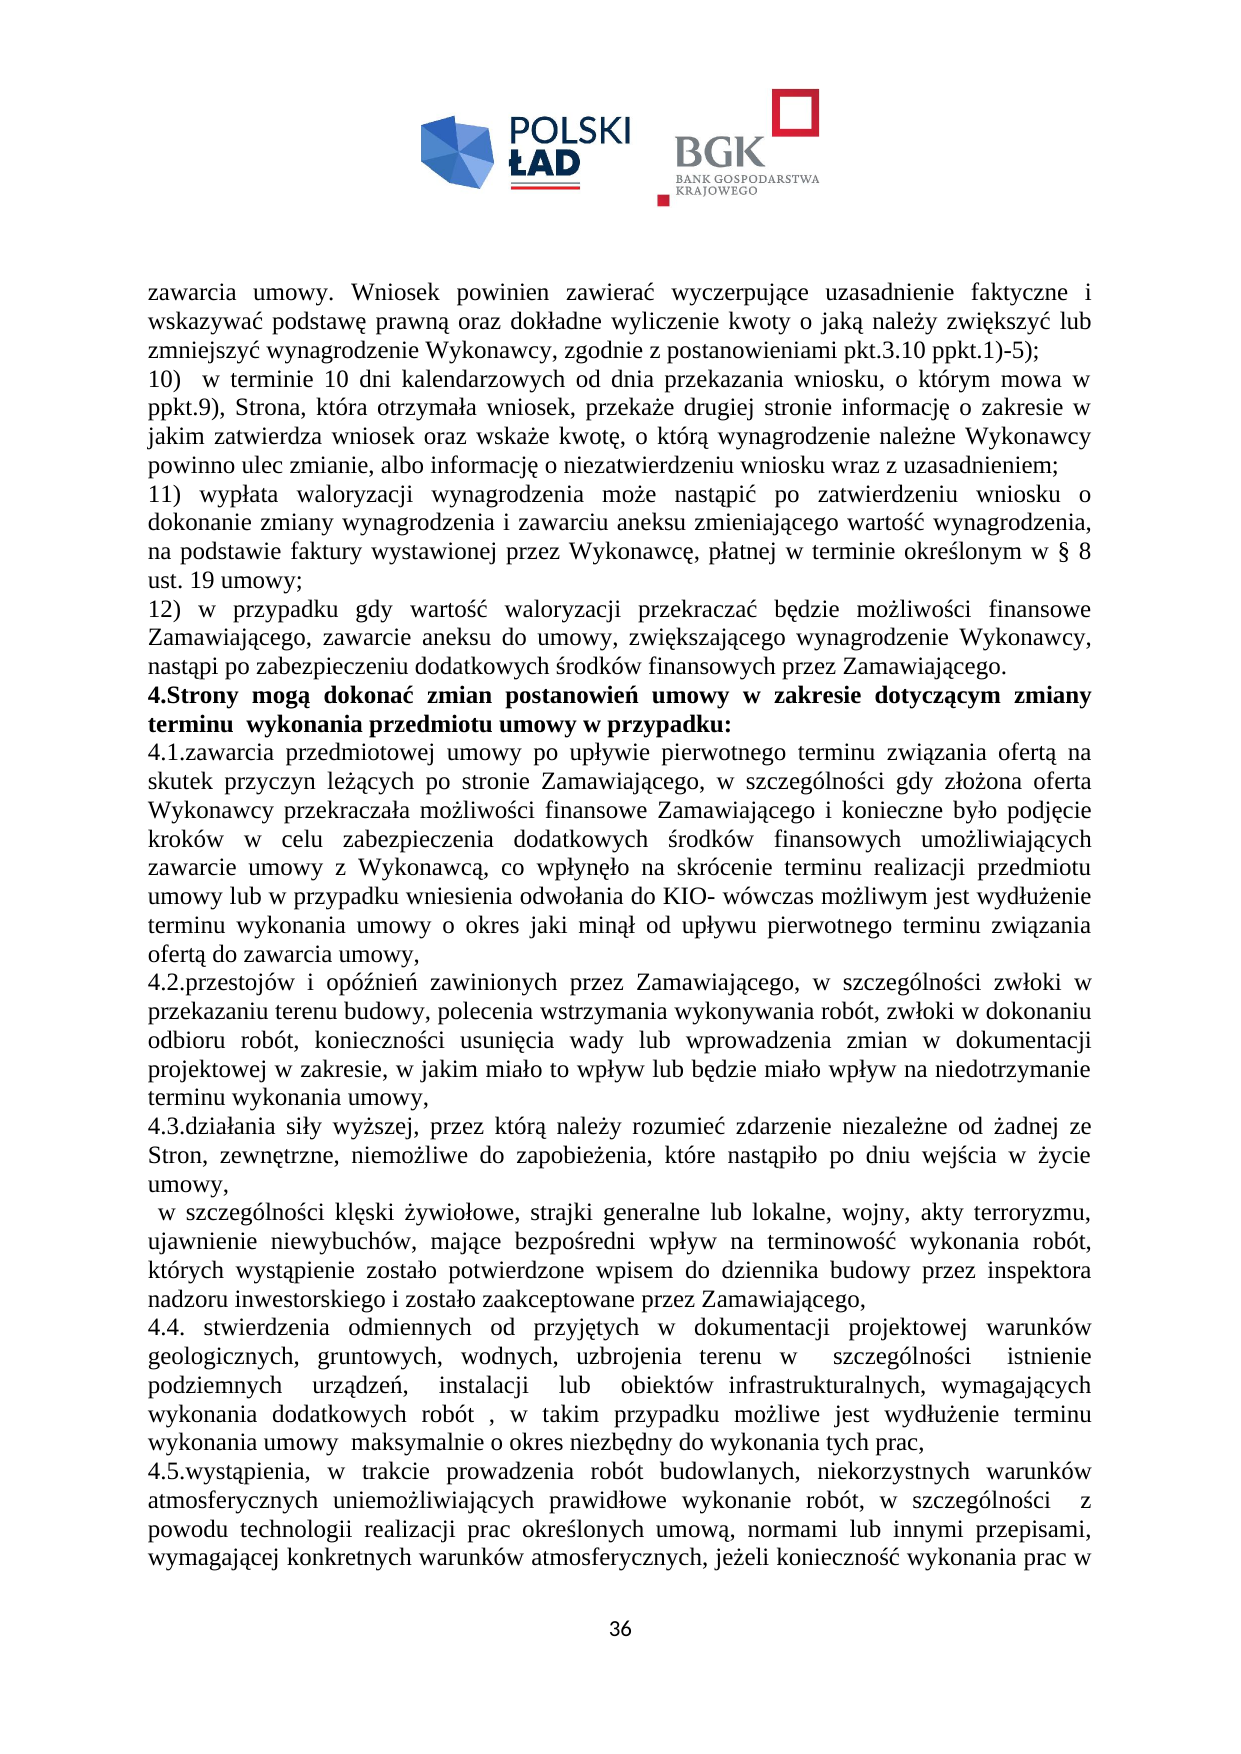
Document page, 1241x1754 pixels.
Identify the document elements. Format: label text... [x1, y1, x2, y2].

text 4.1.zawarcia przedmiotowej umowy po upływie pierwotnego terminu związania ofertą na skutek przyczyn leżących po stronie Zamawiającego, w szczególności gdy złożona oferta Wykonawcy przekraczała możliwości finansowe Zamawiającego i konieczne było podjęcie kroków w celu zabezpieczenia dodatkowych środków finansowych umożliwiających zawarcie umowy z Wykonawcą, co wpłynęło na skrócenie terminu realizacji przedmiotu umowy lub w przypadku wniesienia odwołania do KIO- wówczas możliwym jest wydłużenie terminu wykonania umowy o okres jaki minął od upływu pierwotnego terminu związania ofertą do zawarcia umowy, [148, 737, 1092, 967]
text 4.3.działania siły wyższej, przez którą należy rozumieć zdarzenie niezależne od żadnej ze Stron, zewnętrzne, niemożliwe do zapobieżenia, które nastąpiło po dniu wejścia w życie umowy, [148, 1111, 1092, 1197]
text 4.4. stwierdzenia odmiennych od przyjętych w dokumentacji projektowej warunków geologicznych, gruntowych, wodnych, uzbrojenia terenu w szczególności istnienie podziemnych urządzeń, instalacji lub obiektów infrastrukturalnych, wymagających wykonania dodatkowych robót , w takim przypadku możliwe jest wydłużenie terminu wykonania umowy maksymalnie o okres niezbędny do wykonania tych prac, [148, 1312, 1092, 1456]
picture [421, 88, 820, 208]
text 4.2.przestojów i opóźnień zawinionych przez Zamawiającego, w szczególności zwłoki w przekazaniu terenu budowy, polecenia wstrzymania wykonywania robót, zwłoki w dokonaniu odbioru robót, konieczności usunięcia wady lub wprowadzenia zmian w dokumentacji projektowej w zakresie, w jakim miało to wpływ lub będzie miało wpływ na niedotrzymanie terminu wykonania umowy, [148, 967, 1092, 1111]
text 10) w terminie 10 dni kalendarzowych od dnia przekazania wniosku, o którym mowa w ppkt.9), Strona, która otrzymała wniosek, przekaże drugiej stronie informację o zakresie w jakim zatwierdza wniosek oraz wskaże kwotę, o którą wynagrodzenie należne Wykonawcy powinno ulec zmianie, albo informację o niezatwierdzeniu wniosku wraz z uzasadnieniem; [148, 364, 1092, 479]
text 11) wypłata waloryzacji wynagrodzenia może nastąpić po zatwierdzeniu wniosku o dokonanie zmiany wynagrodzenia i zawarciu aneksu zmieniającego wartość wynagrodzenia, na podstawie faktury wystawionej przez Wykonawcę, płatnej w terminie określonym w § 8 ust. 19 umowy; [148, 479, 1092, 594]
text 4.Strony mogą dokonać zmian postanowień umowy w zakresie dotyczącym zmiany terminu wykonania przedmiotu umowy w przypadku: [148, 680, 1092, 737]
text 12) w przypadku gdy wartość waloryzacji przekraczać będzie możliwości finansowe Zamawiającego, zawarcie aneksu do umowy, zwiększającego wynagrodzenie Wykonawcy, nastąpi po zabezpieczeniu dodatkowych środków finansowych przez Zamawiającego. [148, 594, 1092, 680]
text w szczególności klęski żywiołowe, strajki generalne lub lokalne, wojny, akty terroryzmu, ujawnienie niewybuchów, mające bezpośredni wpływ na terminowość wykonania robót, których wystąpienie zostało potwierdzone wpisem do dziennika budowy przez inspektora nadzoru inwestorskiego i zostało zaakceptowane przez Zamawiającego, [148, 1197, 1092, 1312]
